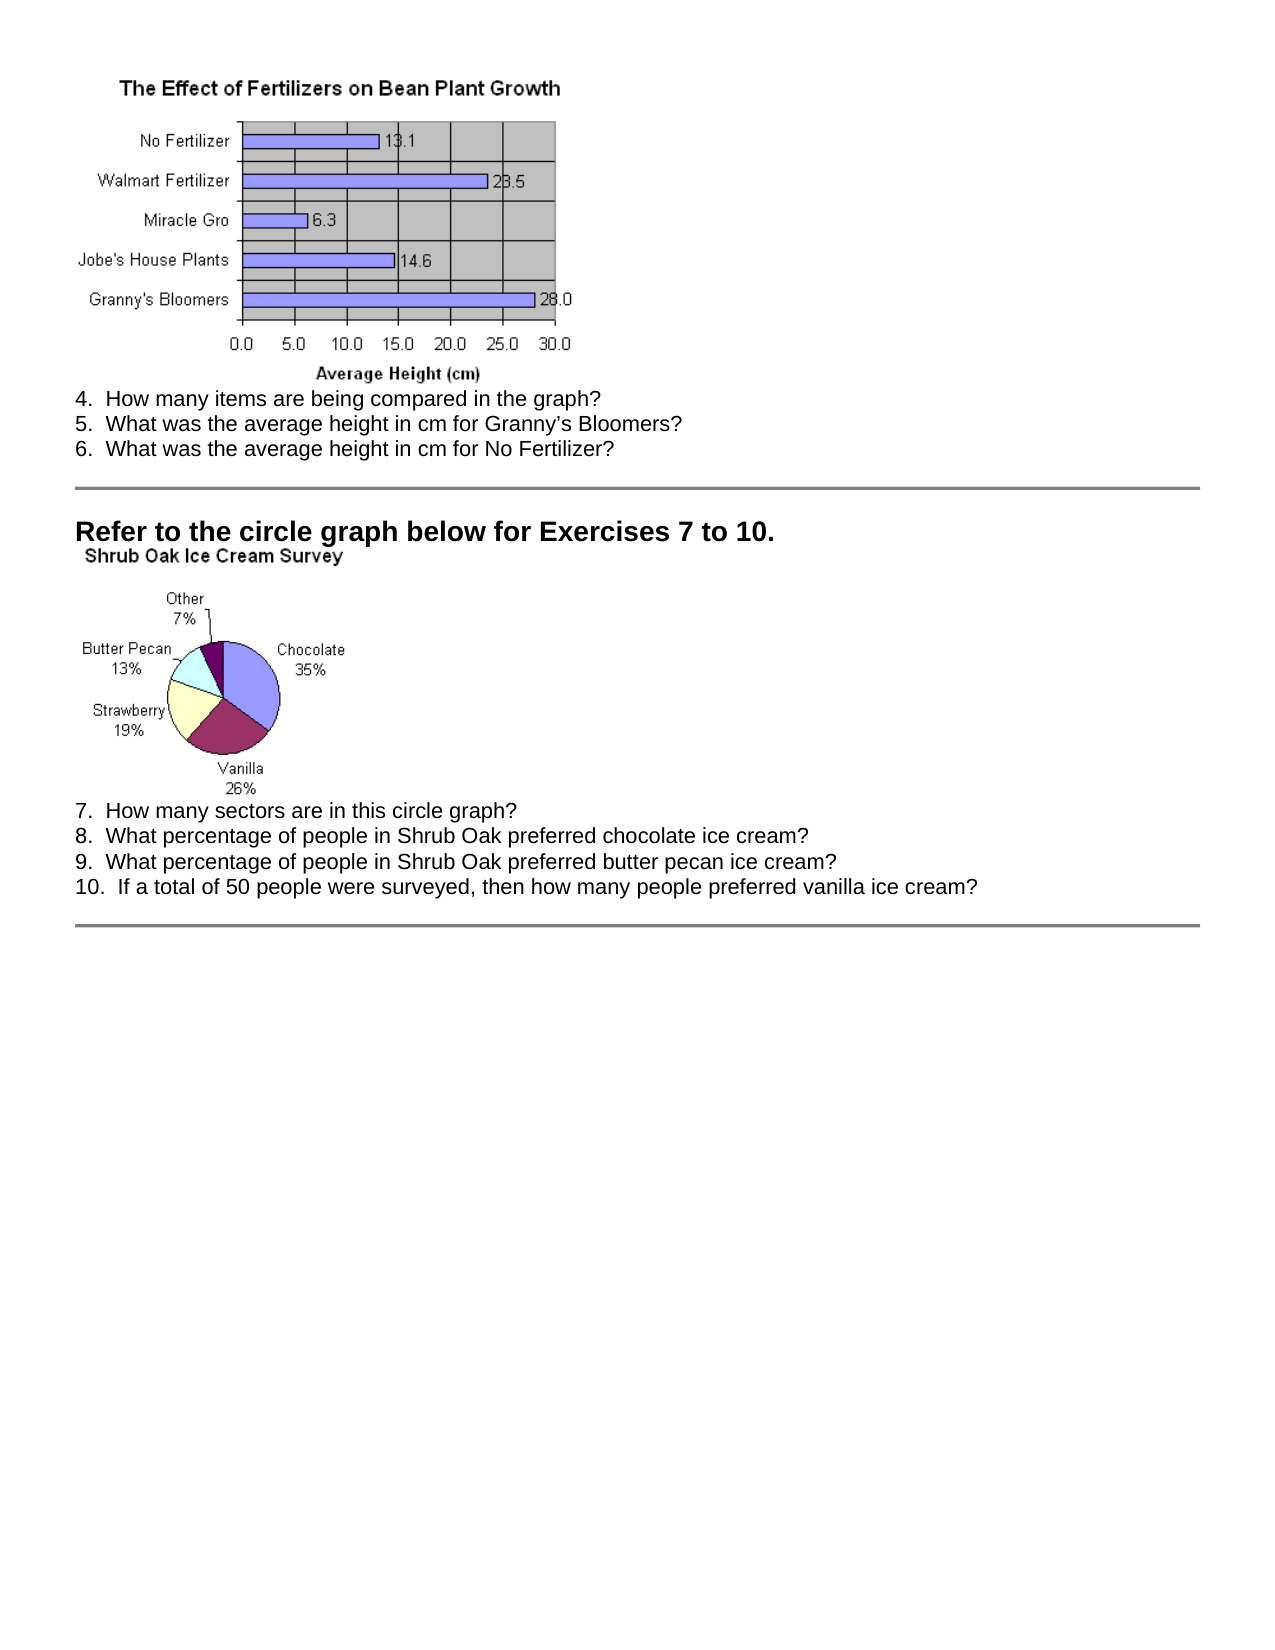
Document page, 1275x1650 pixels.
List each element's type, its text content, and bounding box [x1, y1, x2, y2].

text 6. What was the average height in cm for No Fertilizer? [75, 436, 1200, 461]
text Refer to the circle graph below for Exercises 7 to 10. [75, 515, 1200, 547]
picture [75, 75, 579, 386]
text 5. What was the average height in cm for Granny’s Bloomers? [75, 411, 1200, 436]
text 8. What percentage of people in Shrub Oak preferred chocolate ice cream? [75, 823, 1200, 848]
text 9. What percentage of people in Shrub Oak preferred butter pecan ice cream? [75, 848, 1200, 874]
picture [75, 547, 349, 799]
text 7. How many sectors are in this circle graph? [75, 798, 1200, 823]
text 4. How many items are being compared in the graph? [75, 386, 1200, 411]
text 10. If a total of 50 people were surveyed, then how many people preferred vanilla ice cream? [75, 874, 1200, 899]
